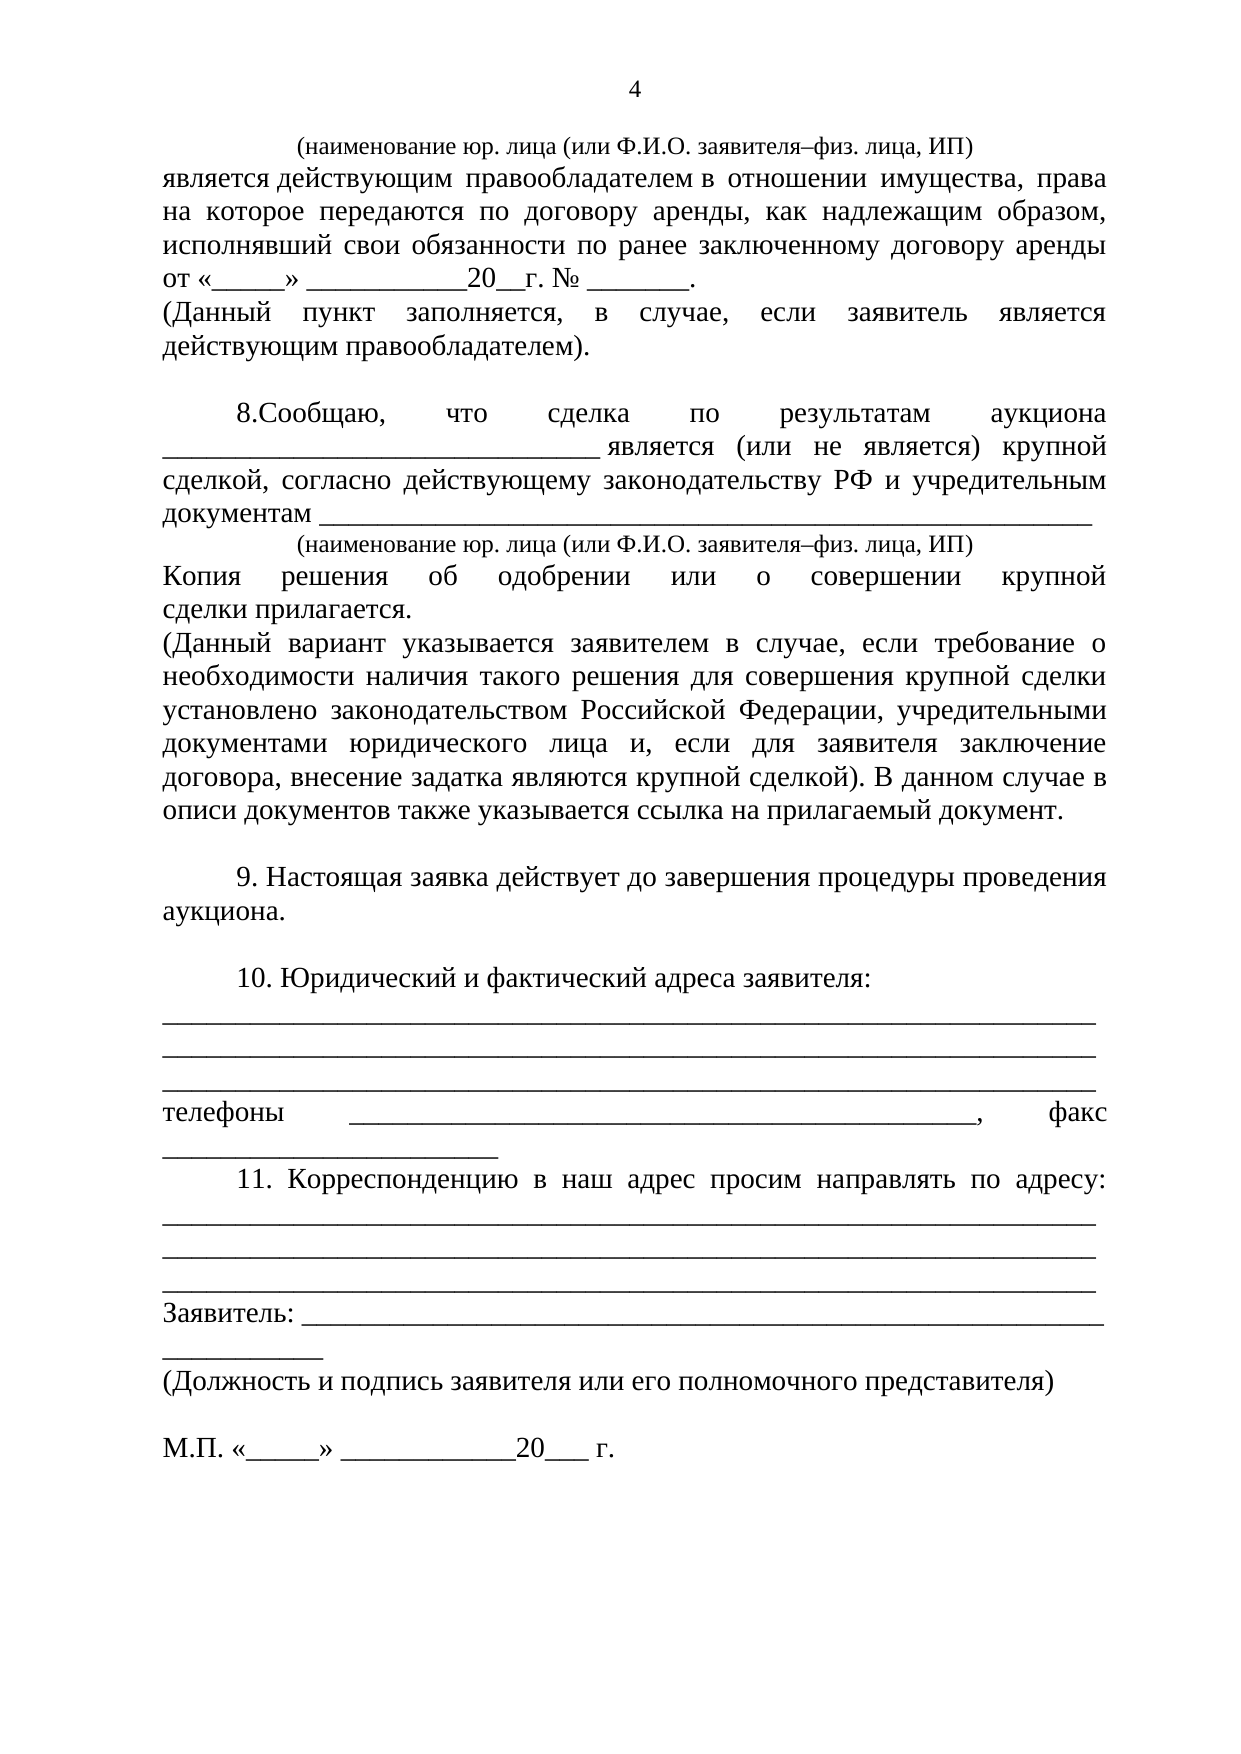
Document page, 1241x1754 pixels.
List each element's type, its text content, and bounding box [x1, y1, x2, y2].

text Заявитель: __________________________________________________________________ [162, 1296, 1107, 1363]
text 11. Корреспонденцию в наш адрес просим направлять по адресу: ________________________________________________________________________________________________________________________________________________________________________________________________ [162, 1161, 1107, 1296]
text ________________________________________________________________________________________________________________________________________________________________________________________________ [162, 994, 1107, 1094]
text 8.Сообщаю, что сделка по результатам аукциона ______________________________ является (или не является) крупной сделкой, согласно действующему законодательству РФ и учредительным документам _____________________________________________________ [162, 395, 1107, 529]
text (наименование юр. лица (или Ф.И.О. заявителя–физ. лица, ИП) [162, 529, 1107, 558]
text Копия решения об одобрении или о совершении крупной сделки прилагается. [162, 558, 1107, 625]
text (Должность и подпись заявителя или его полномочного представителя) [162, 1363, 1107, 1396]
text М.П. «_____» ____________20___ г. [162, 1430, 1107, 1463]
text телефоны ___________________________________________, факс _______________________ [162, 1094, 1107, 1161]
text является действующим правообладателем в отношении имущества, права на которое передаются по договору аренды, как надлежащим образом, исполнявший свои обязанности по ранее заключенному договору аренды от «_____» ___________20__г. № _______. [162, 160, 1107, 294]
text (наименование юр. лица (или Ф.И.О. заявителя–физ. лица, ИП) [162, 131, 1107, 160]
text 9. Настоящая заявка действует до завершения процедуры проведения аукциона. [162, 859, 1107, 927]
text 10. Юридический и фактический адреса заявителя: [162, 960, 1107, 994]
text (Данный вариант указывается заявителем в случае, если требование о необходимости наличия такого решения для совершения крупной сделки установлено законодательством Российской Федерации, учредительными документами юридического лица и, если для заявителя заключение договора, внесение задатка являются крупной сделкой). В данном случае в описи документов также указывается ссылка на прилагаемый документ. [162, 625, 1107, 826]
text (Данный пункт заполняется, в случае, если заявитель является действующим правообладателем). [162, 294, 1107, 361]
